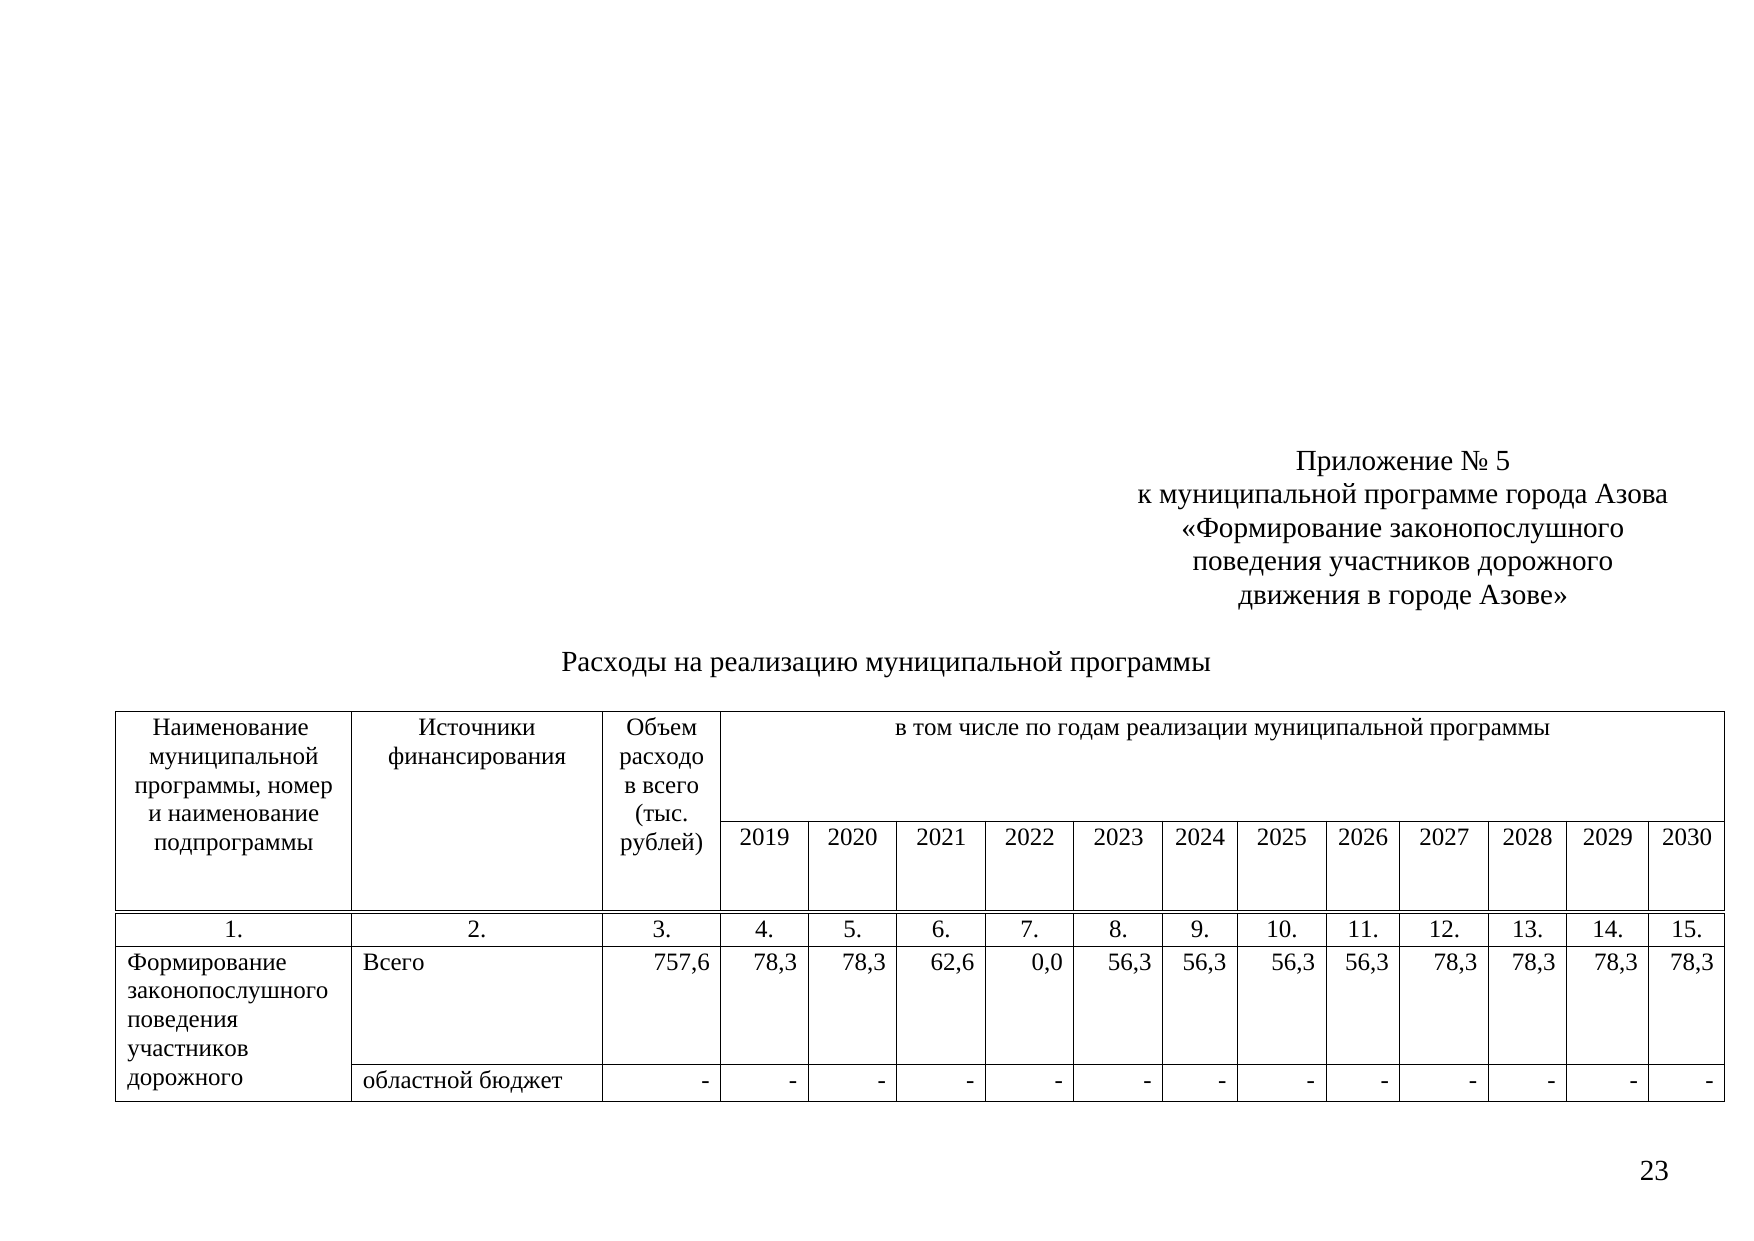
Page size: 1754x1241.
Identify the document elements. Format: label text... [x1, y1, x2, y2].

table_cell - [1489, 1065, 1566, 1101]
table_cell 56,3 [1074, 947, 1162, 1064]
table_cell 2023 [1074, 822, 1162, 909]
table_header 8. [1074, 914, 1162, 946]
table_cell 2029 [1567, 822, 1648, 909]
table_header 3. [603, 914, 720, 946]
table_cell - [603, 1065, 720, 1101]
table_cell 56,3 [1327, 947, 1399, 1064]
table_cell 78,3 [1489, 947, 1566, 1064]
table_cell областной бюджет [352, 1065, 602, 1101]
table_cell 78,3 [1567, 947, 1648, 1064]
table_cell Всего [352, 947, 602, 1064]
table_header 5. [809, 914, 896, 946]
table_cell - [1163, 1065, 1237, 1101]
table_cell 2028 [1489, 822, 1566, 909]
table_header 1. [116, 914, 351, 946]
table_cell - [1649, 1065, 1724, 1101]
table_cell 2024 [1163, 822, 1237, 909]
table_header Наименование муниципальной программы, номер и наименование подпрограммы [116, 712, 351, 909]
table_cell 2021 [897, 822, 985, 909]
table_cell 78,3 [721, 947, 808, 1064]
table_cell Формирование законопослушного поведения участников дорожного движения в городе Азове [116, 947, 351, 1101]
table_header Объем расходов всего (тыс. рублей) [603, 712, 720, 909]
table_header 13. [1489, 914, 1566, 946]
table_cell 2020 [809, 822, 896, 909]
table_header 15. [1649, 914, 1724, 946]
text к муниципальной программе города Азова «Формирование законопослушного поведения участников дорожного движения в городе Азове» [1137, 476, 1668, 611]
table_cell 78,3 [1649, 947, 1724, 1064]
table_cell 2027 [1400, 822, 1488, 909]
table_cell - [721, 1065, 808, 1101]
table_cell - [1400, 1065, 1488, 1101]
table_cell 2026 [1327, 822, 1399, 909]
table_header 10. [1238, 914, 1326, 946]
table_cell - [1238, 1065, 1326, 1101]
table_header 4. [721, 914, 808, 946]
table_cell - [809, 1065, 896, 1101]
table_cell - [897, 1065, 985, 1101]
table_cell 78,3 [1400, 947, 1488, 1064]
table_cell - [986, 1065, 1073, 1101]
table_cell 56,3 [1238, 947, 1326, 1064]
table_header 6. [897, 914, 985, 946]
table_cell 2019 [721, 822, 808, 909]
table_cell - [1567, 1065, 1648, 1101]
table_cell 2022 [986, 822, 1073, 909]
table_cell 2025 [1238, 822, 1326, 909]
table_header в том числе по годам реализации муниципальной программы [721, 712, 1724, 821]
table_header 12. [1400, 914, 1488, 946]
table_header 11. [1327, 914, 1399, 946]
table_cell 757,6 [603, 947, 720, 1064]
table_cell - [1327, 1065, 1399, 1101]
table_header 7. [986, 914, 1073, 946]
text Расходы на реализацию муниципальной программы [103, 644, 1668, 678]
table_header 2. [352, 914, 602, 946]
table_cell 56,3 [1163, 947, 1237, 1064]
text Приложение № 5 [1137, 443, 1668, 476]
table_cell 2030 [1649, 822, 1724, 909]
table_header 9. [1163, 914, 1237, 946]
table_header Источники финансирования [352, 712, 602, 909]
table_cell 78,3 [809, 947, 896, 1064]
table_cell 0,0 [986, 947, 1073, 1064]
table_cell - [1074, 1065, 1162, 1101]
table_header 14. [1567, 914, 1648, 946]
table_cell 62,6 [897, 947, 985, 1064]
